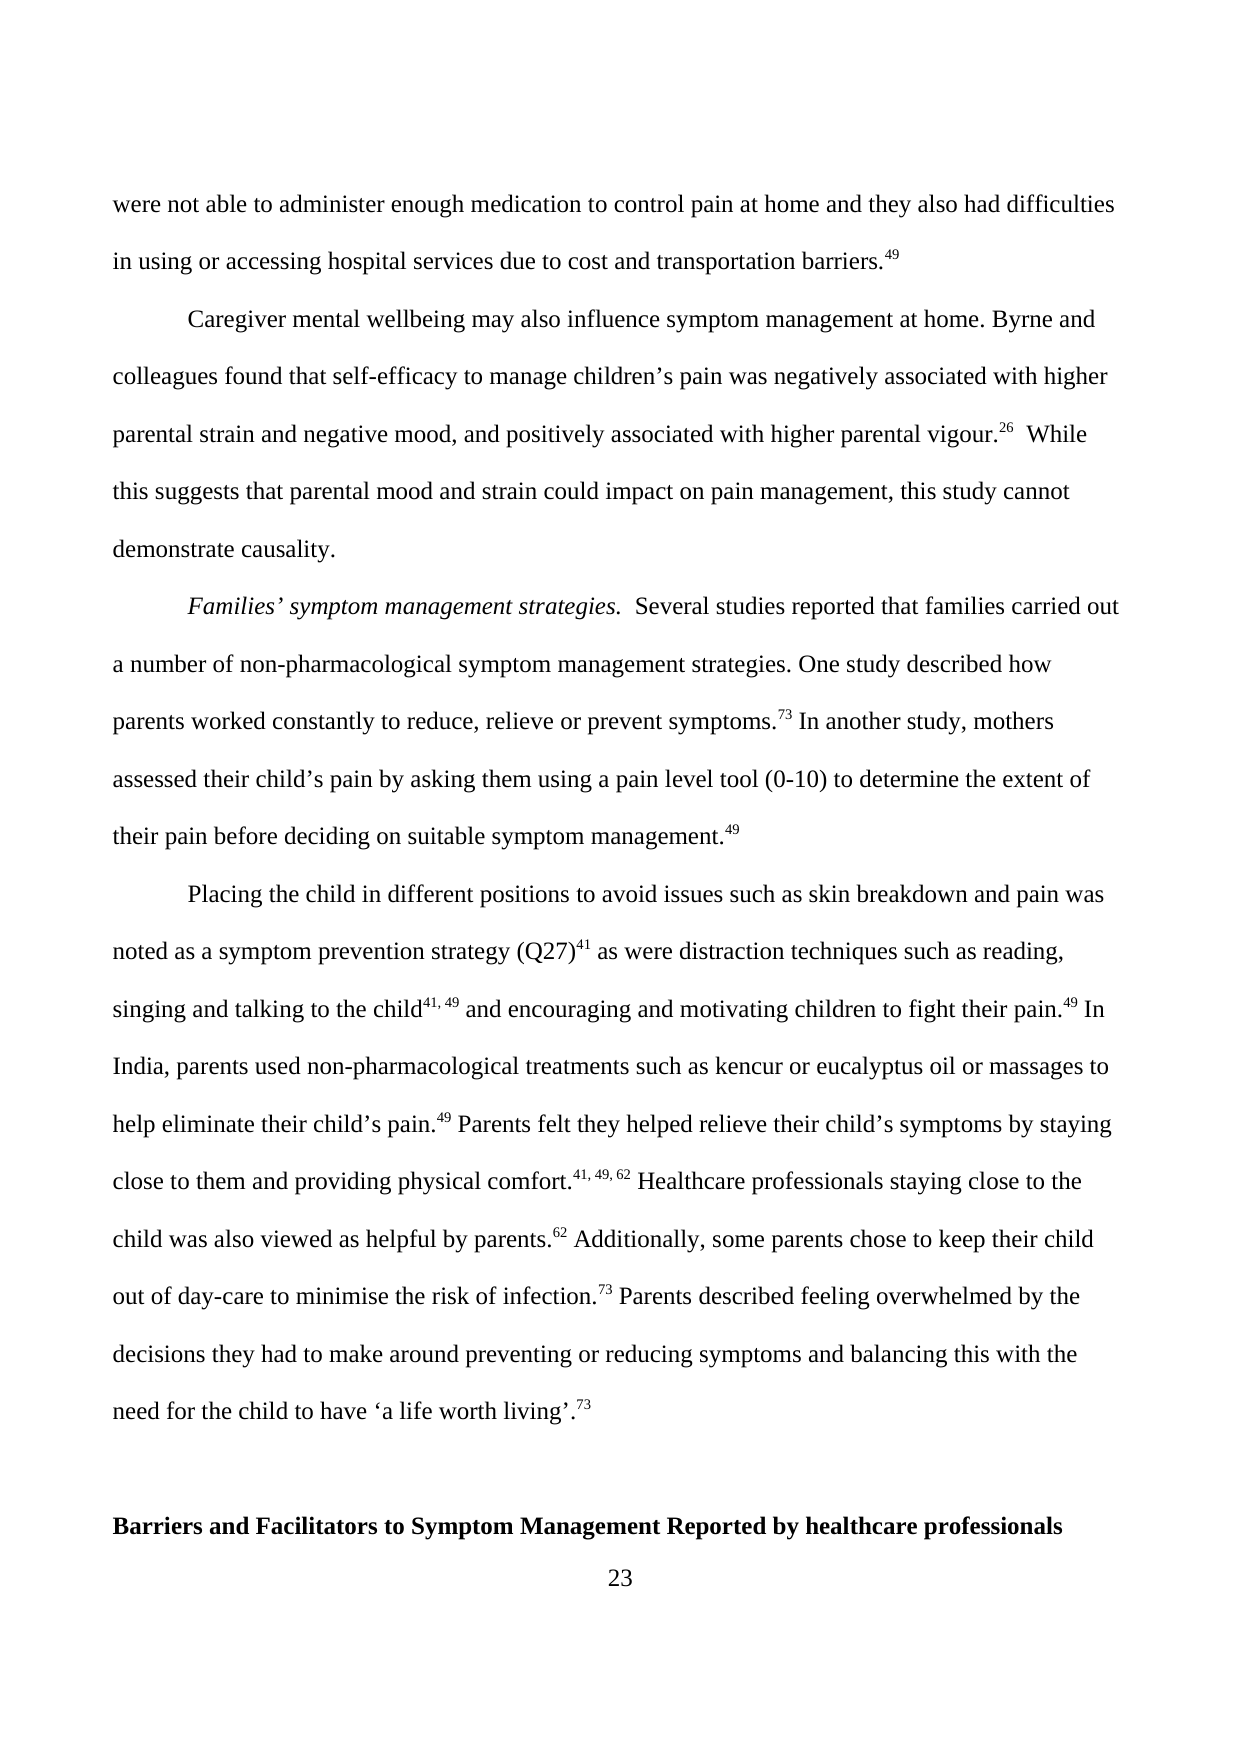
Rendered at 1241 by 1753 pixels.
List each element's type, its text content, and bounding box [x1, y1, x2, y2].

text Families’ symptom management strategies. Several studies reported that families carried out a number of non-pharmacological symptom management strategies. One study described how parents worked constantly to reduce, relieve or prevent symptoms.73 In another study, mothers assessed their child’s pain by asking them using a pain level tool (0-10) to determine the extent of their pain before deciding on suitable symptom management.49 [112, 591, 1128, 850]
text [112, 189, 1128, 275]
text Placing the child in different positions to avoid issues such as skin breakdown and pain was noted as a symptom prevention strategy (Q27)41 as were distraction techniques such as reading, singing and talking to the child41, 49 and encouraging and motivating children to fight their pain.49 In India, parents used non-pharmacological treatments such as kencur or eucalyptus oil or massages to help eliminate their child’s pain.49 Parents felt they helped relieve their child’s symptoms by staying close to them and providing physical comfort.41, 49, 62 Healthcare professionals staying close to the child was also viewed as helpful by parents.62 Additionally, some parents chose to keep their child out of day-care to minimise the risk of infection.73 Parents described feeling overwhelmed by the decisions they had to make around preventing or reducing symptoms and balancing this with the need for the child to have ‘a life worth living’.73 [112, 879, 1128, 1425]
text Barriers and Facilitators to Symptom Management Reported by healthcare professionals [112, 1511, 1128, 1540]
text Caregiver mental wellbeing may also influence symptom management at home. Byrne and colleagues found that self-efficacy to manage children’s pain was negatively associated with higher parental strain and negative mood, and positively associated with higher parental vigour.26 While this suggests that parental mood and strain could impact on pain management, this study cannot demonstrate causality. [112, 304, 1128, 562]
